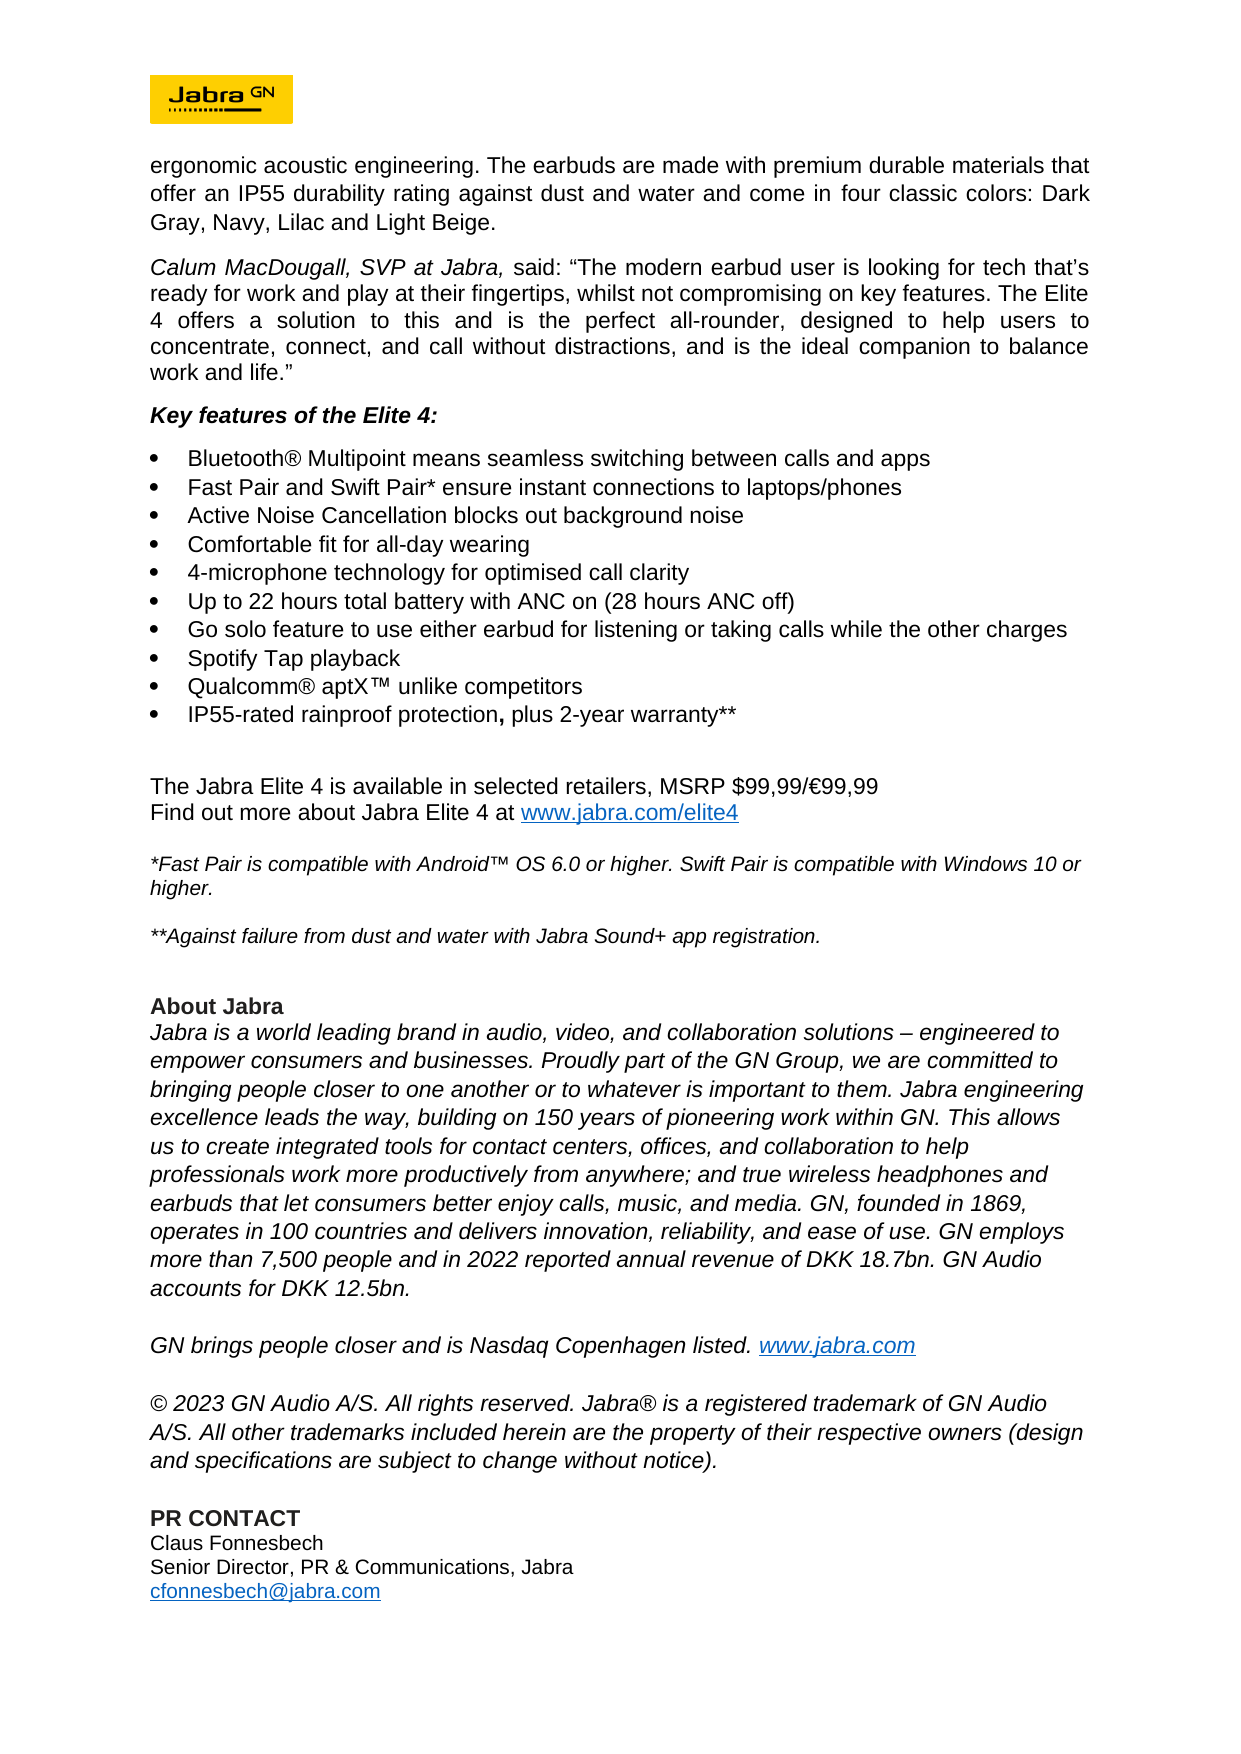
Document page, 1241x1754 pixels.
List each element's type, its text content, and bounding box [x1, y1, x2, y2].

list Go solo feature to use either earbud for listening or taking calls while the other charges [150, 616, 1090, 642]
text **Against failure from dust and water with Jabra Sound+ app registration. [150, 924, 1090, 948]
list Active Noise Cancellation blocks out background noise [150, 502, 1090, 529]
text PR CONTACT [150, 1504, 1090, 1531]
list Fast Pair and Swift Pair* ensure instant connections to laptops/phones [150, 474, 1090, 500]
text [150, 152, 1090, 235]
text *Fast Pair is compatible with Android™ OS 6.0 or higher. Swift Pair is compatible with Windows 10 or higher. [150, 852, 1090, 900]
text Claus Fonnesbech [150, 1531, 1090, 1555]
list Spotify Tap playback [150, 644, 1090, 671]
text cfonnesbech@jabra.com [150, 1579, 1090, 1603]
text Calum MacDougall, SVP at Jabra, said: “The modern earbud user is looking for tech that’s ready for work and play at their fingertips, whilst not compromising on key features. The Elite 4 offers a solution to this and is the perfect all-rounder, designed to help users to concentrate, connect, and call without distractions, and is the ideal companion to balance work and life.” [150, 254, 1090, 386]
list Bluetooth® Multipoint means seamless switching between calls and apps [150, 445, 1090, 472]
text About Jabra [150, 993, 1090, 1019]
text The Jabra Elite 4 is available in selected retailers, MSRP $99,99/€99,99 [150, 773, 1090, 799]
text © 2023 GN Audio A/S. All rights reserved. Jabra® is a registered trademark of GN Audio A/S. All other trademarks included herein are the property of their respective owners (design and specifications are subject to change without notice). [150, 1390, 1090, 1473]
text Find out more about Jabra Elite 4 at www.jabra.com/elite4 [150, 799, 1090, 826]
text Key features of the Elite 4: [150, 402, 1090, 429]
list Up to 22 hours total battery with ANC on (28 hours ANC off) [150, 588, 1090, 614]
text Senior Director, PR & Communications, Jabra [150, 1555, 1090, 1579]
text GN brings people closer and is Nasdaq Copenhagen listed. www.jabra.com [150, 1332, 1090, 1359]
list Qualcomm® aptX unlike competitors [150, 673, 1090, 699]
picture [150, 75, 293, 124]
text Jabra is a world leading brand in audio, video, and collaboration solutions – engineered to empower consumers and businesses. Proudly part of the GN Group, we are committed to bringing people closer to one another or to whatever is important to them. Jabra engineering excellence leads the way, building on 150 years of pioneering work within GN. This allows us to create integrated tools for contact centers, offices, and collaboration to help professionals work more productively from anywhere; and true wireless headphones and earbuds that let consumers better enjoy calls, music, and media. GN, founded in 1869, operates in 100 countries and delivers innovation, reliability, and ease of use. GN employs more than 7,500 people and in 2022 reported annual revenue of DKK 18.7bn. GN Audio accounts for DKK 12.5bn. [150, 1019, 1090, 1301]
list IP55-rated rainproof protection, plus 2-year warranty** [150, 701, 1090, 728]
list Comfortable fit for all-day wearing [150, 531, 1090, 557]
list 4-microphone technology for optimised call clarity [150, 559, 1090, 586]
